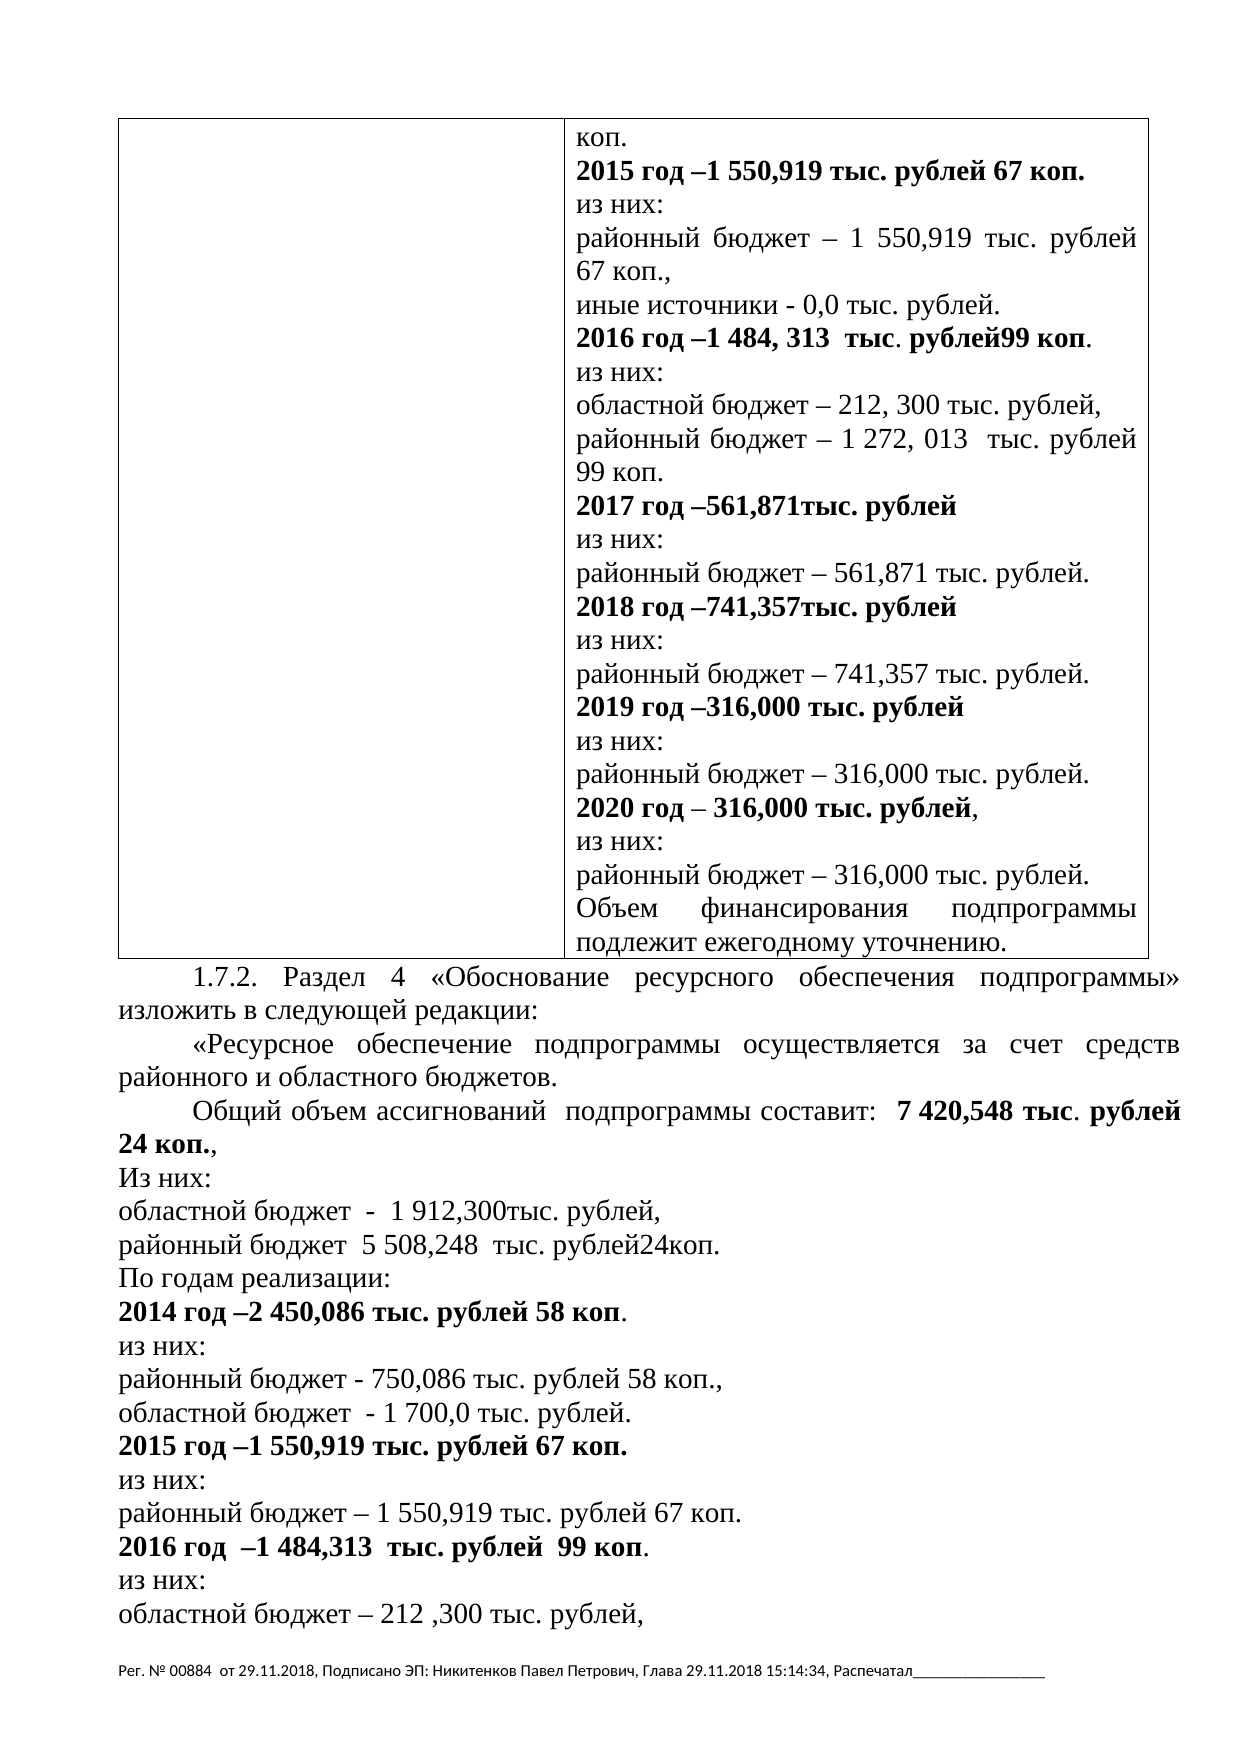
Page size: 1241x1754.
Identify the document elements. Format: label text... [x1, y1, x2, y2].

text Из них: [118, 1160, 1181, 1193]
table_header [119, 119, 564, 958]
text 2015 год –1 550,919 тыс. рублей 67 коп. [118, 1428, 1181, 1462]
text районный бюджет – 1 550,919 тыс. рублей 67 коп. [118, 1495, 1181, 1529]
text областной бюджет - 1 700,0 тыс. рублей. [118, 1395, 1181, 1428]
text областной бюджет - 1 912,300тыс. рублей, [118, 1193, 1181, 1227]
text 1.7.2. Раздел 4 «Обоснование ресурсного обеспечения подпрограммы» изложить в следующей редакции: [118, 959, 1181, 1026]
text 2016 год –1 484,313 тыс. рублей 99 коп. [118, 1529, 1181, 1562]
text Общий объем ассигнований подпрограммы составит: 7 420,548 тыс. рублей 24 коп., [118, 1093, 1181, 1160]
text из них: [118, 1462, 1181, 1495]
text из них: [118, 1562, 1181, 1596]
text «Ресурсное обеспечение подпрограммы осуществляется за счет средств районного и областного бюджетов. [118, 1026, 1181, 1093]
text районный бюджет 5 508,248 тыс. рублей24коп. [118, 1227, 1181, 1261]
text По годам реализации: [118, 1261, 1181, 1294]
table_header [565, 119, 1148, 958]
text 2014 год –2 450,086 тыс. рублей 58 коп. [118, 1294, 1181, 1328]
text районный бюджет - 750,086 тыс. рублей 58 коп., [118, 1361, 1181, 1395]
text областной бюджет – 212 ,300 тыс. рублей, [118, 1596, 1181, 1629]
text из них: [118, 1328, 1181, 1361]
